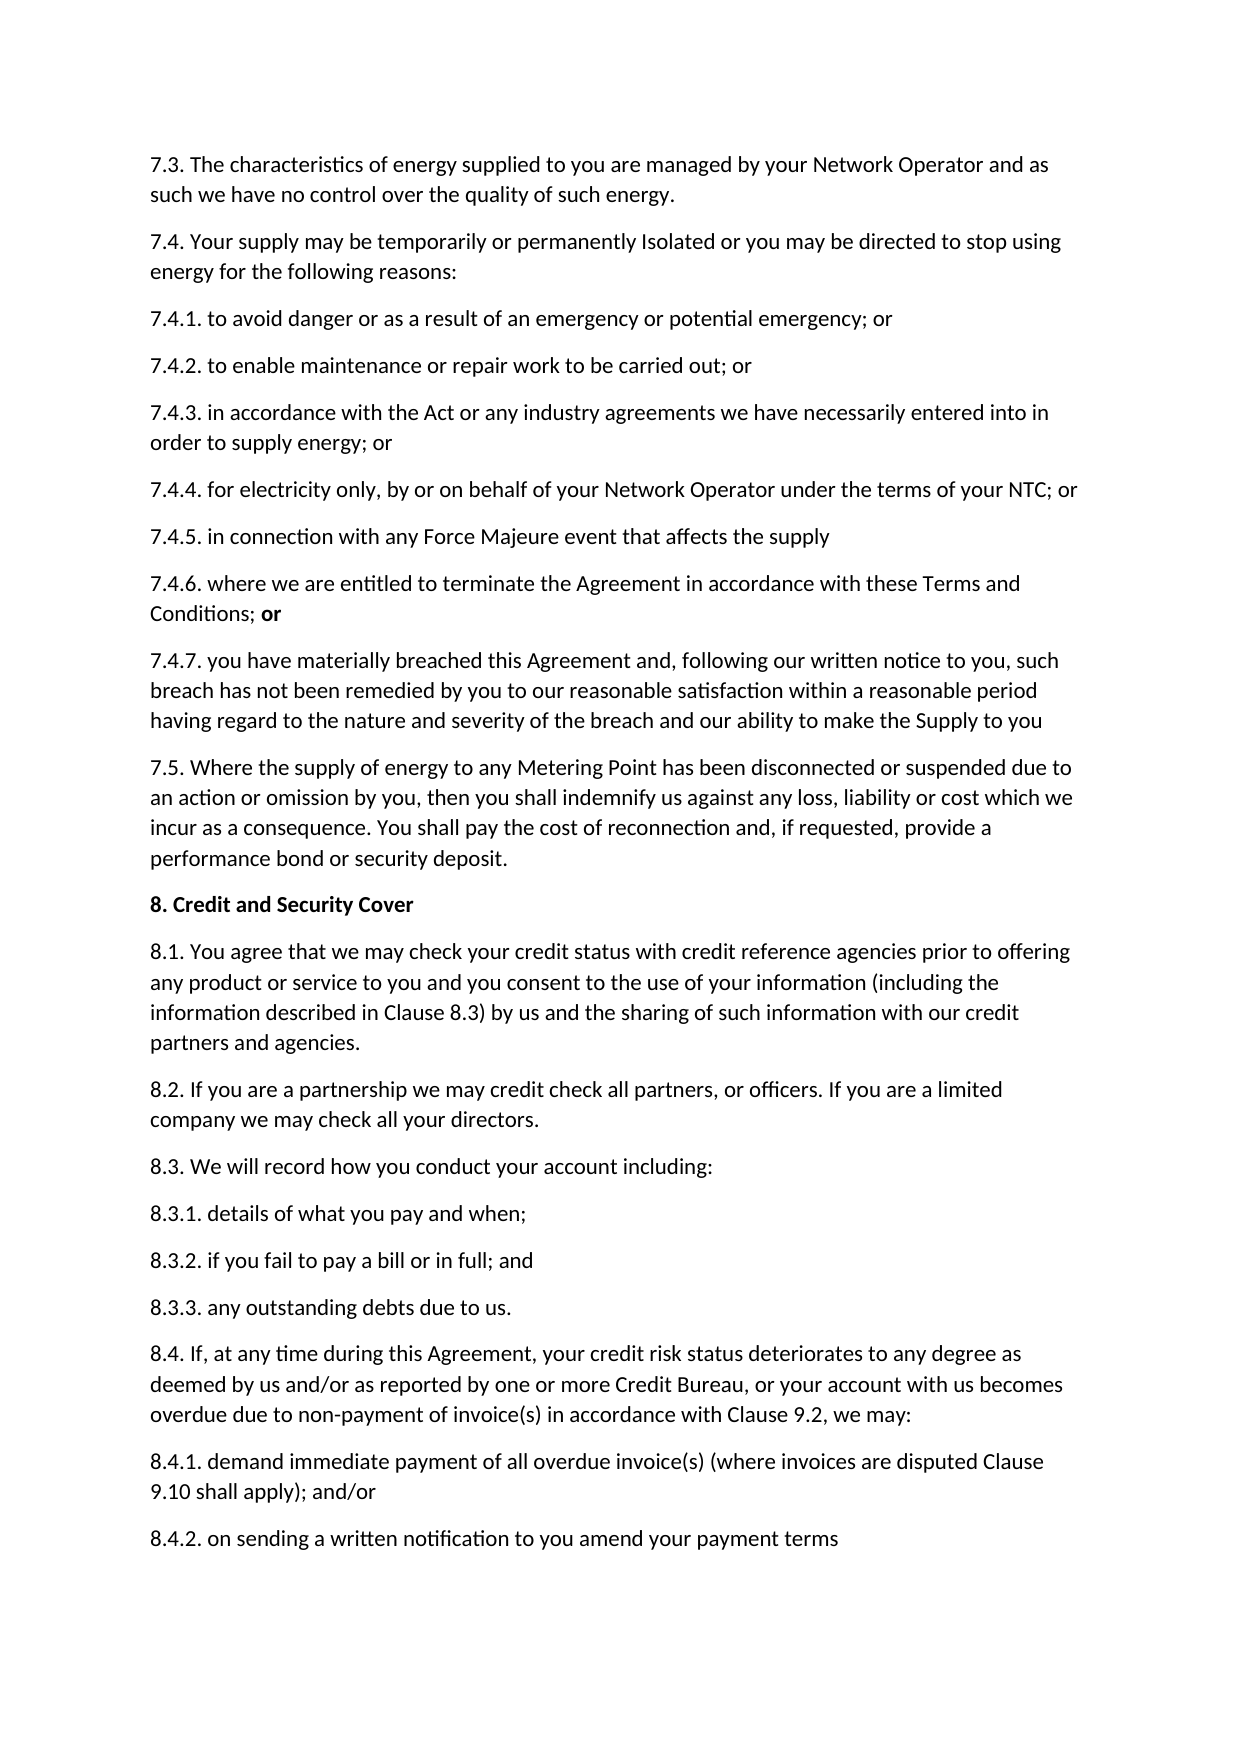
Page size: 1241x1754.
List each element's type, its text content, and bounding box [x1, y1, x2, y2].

text 7.4. Your supply may be temporarily or permanently Isolated or you may be directed to stop using energy for the following reasons: [150, 227, 1090, 285]
text 7.5. Where the supply of energy to any Metering Point has been disconnected or suspended due to an action or omission by you, then you shall indemnify us against any loss, liability or cost which we incur as a consequence. You shall pay the cost of reconnection and, if requested, provide a performance bond or security deposit. [150, 753, 1090, 872]
text 8.4.1. demand immediate payment of all overdue invoice(s) (where invoices are disputed Clause 9.10 shall apply); and/or [150, 1447, 1090, 1505]
text 8.2. If you are a partnership we may credit check all partners, or officers. If you are a limited company we may check all your directors. [150, 1075, 1090, 1133]
text 8.4.2. on sending a written notification to you amend your payment terms [150, 1524, 1090, 1552]
text 7.4.2. to enable maintenance or repair work to be carried out; or [150, 351, 1090, 379]
text 7.4.6. where we are entitled to terminate the Agreement in accordance with these Terms and Conditions; or [150, 569, 1090, 627]
text 7.4.3. in accordance with the Act or any industry agreements we have necessarily entered into in order to supply energy; or [150, 398, 1090, 456]
text 8.3. We will record how you conduct your account including: [150, 1152, 1090, 1180]
text 7.4.5. in connection with any Force Majeure event that affects the supply [150, 522, 1090, 550]
text 7.4.4. for electricity only, by or on behalf of your Network Operator under the terms of your NTC; or [150, 475, 1090, 503]
text 7.3. The characteristics of energy supplied to you are managed by your Network Operator and as such we have no control over the quality of such energy. [150, 150, 1090, 208]
text 8.3.3. any outstanding debts due to us. [150, 1293, 1090, 1321]
text 7.4.1. to avoid danger or as a result of an emergency or potential emergency; or [150, 304, 1090, 332]
text 8. Credit and Security Cover [150, 891, 1090, 919]
text 8.3.1. details of what you pay and when; [150, 1199, 1090, 1227]
text 8.4. If, at any time during this Agreement, your credit risk status deteriorates to any degree as deemed by us and/or as reported by one or more Credit Bureau, or your account with us becomes overdue due to non-payment of invoice(s) in accordance with Clause 9.2, we may: [150, 1339, 1090, 1428]
text 7.4.7. you have materially breached this Agreement and, following our written notice to you, such breach has not been remedied by you to our reasonable satisfaction within a reasonable period having regard to the nature and severity of the breach and our ability to make the Supply to you [150, 646, 1090, 734]
text 8.1. You agree that we may check your credit status with credit reference agencies prior to offering any product or service to you and you consent to the use of your information (including the information described in Clause 8.3) by us and the sharing of such information with our credit partners and agencies. [150, 937, 1090, 1056]
text 8.3.2. if you fail to pay a bill or in full; and [150, 1246, 1090, 1274]
